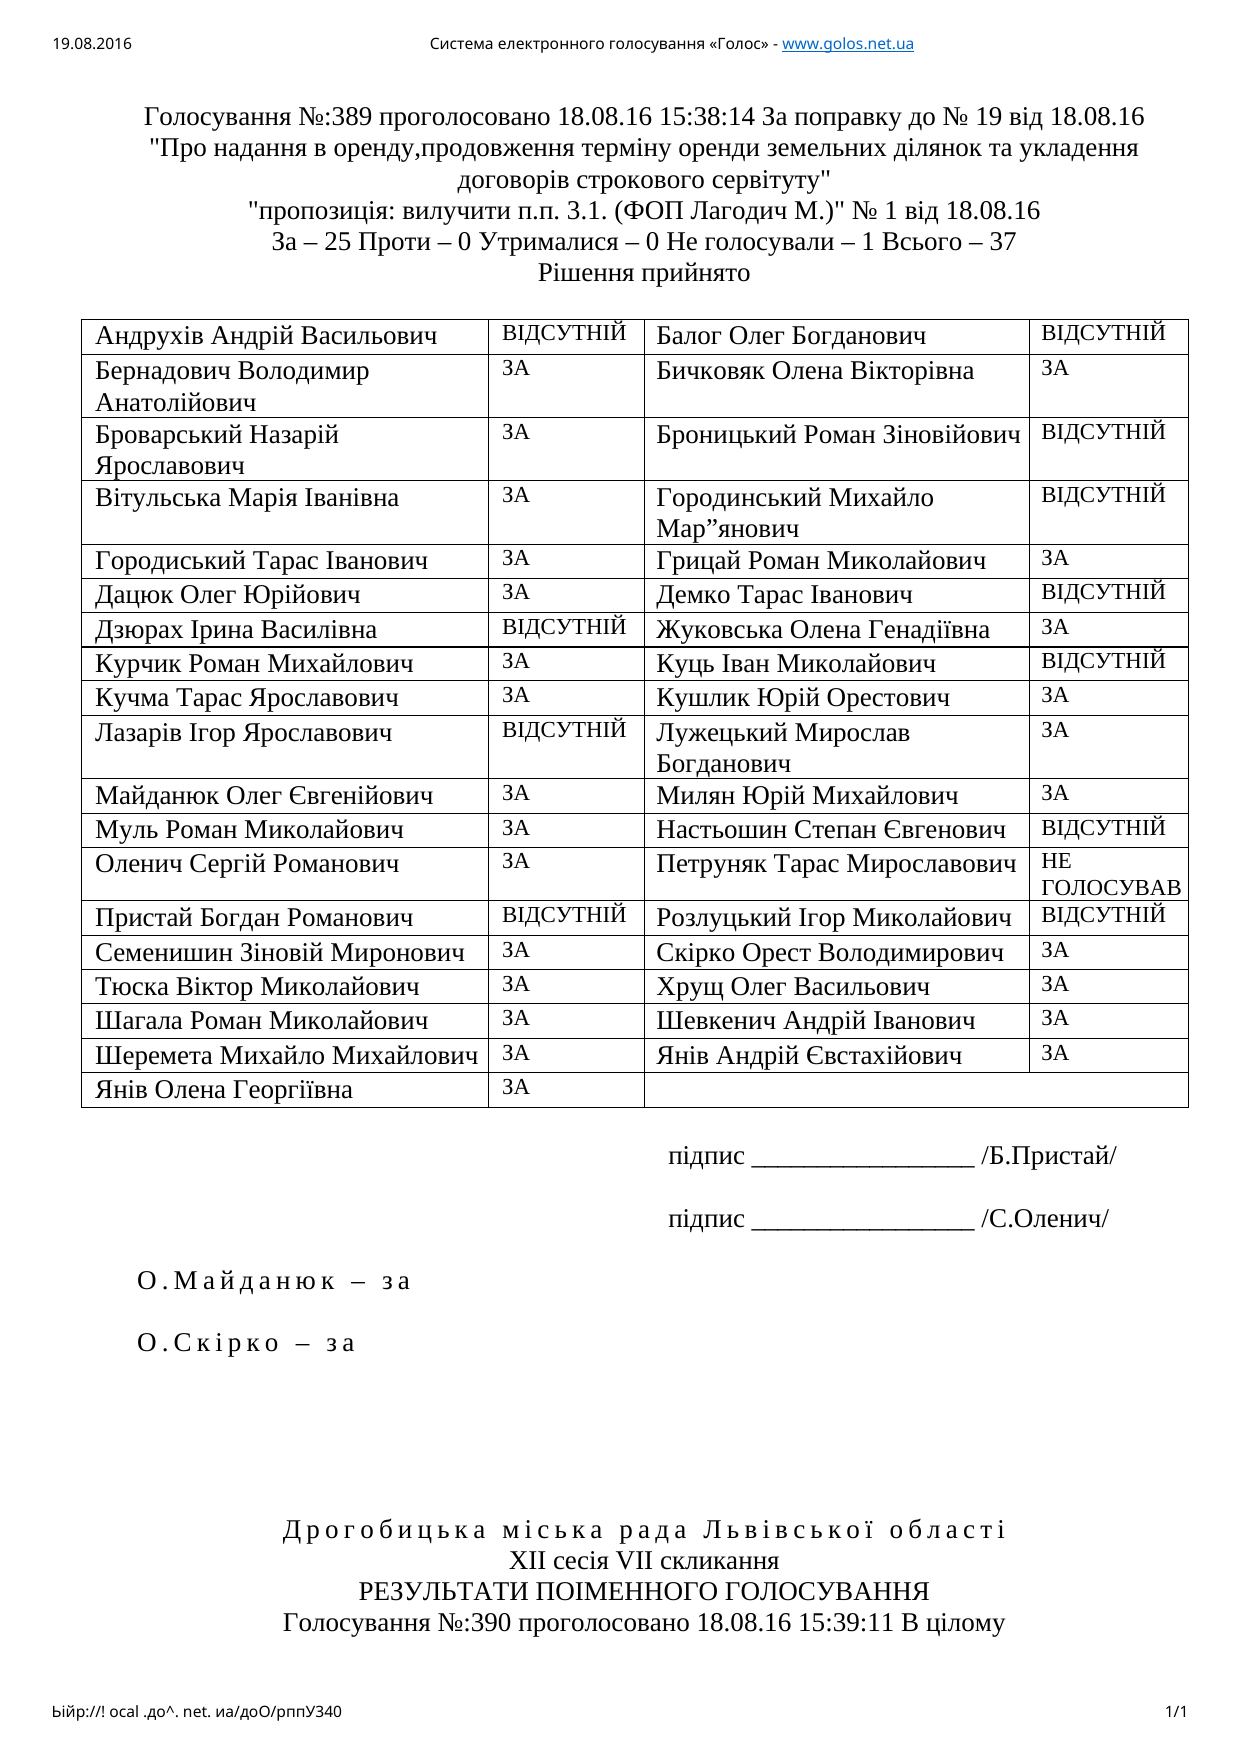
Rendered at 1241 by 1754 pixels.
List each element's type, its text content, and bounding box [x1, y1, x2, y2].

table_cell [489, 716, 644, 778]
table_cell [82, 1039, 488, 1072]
text підпис /С.Оленич/ [668, 1202, 1152, 1233]
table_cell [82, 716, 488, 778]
text РЕЗУЛЬТАТИ ПОІМЕННОГО ГОЛОСУВАННЯ [137, 1575, 1152, 1607]
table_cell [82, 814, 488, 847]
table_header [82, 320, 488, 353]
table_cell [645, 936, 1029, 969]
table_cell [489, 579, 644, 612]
text О.Майданюк – за [137, 1264, 1152, 1295]
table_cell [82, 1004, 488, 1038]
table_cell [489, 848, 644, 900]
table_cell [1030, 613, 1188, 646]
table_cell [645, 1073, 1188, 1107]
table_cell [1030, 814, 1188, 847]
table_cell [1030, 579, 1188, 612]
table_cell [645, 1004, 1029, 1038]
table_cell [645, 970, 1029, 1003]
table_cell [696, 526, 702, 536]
text Голосування №:390 проголосовано 18.08.16 15:39:11 В цілому [137, 1607, 1152, 1638]
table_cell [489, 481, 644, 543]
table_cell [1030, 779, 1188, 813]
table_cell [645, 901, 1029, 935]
text "пропозиція: вилучити п.п. 3.1. (ФОП Лагодич М.)" № 1 від 18.08.16 [137, 194, 1152, 225]
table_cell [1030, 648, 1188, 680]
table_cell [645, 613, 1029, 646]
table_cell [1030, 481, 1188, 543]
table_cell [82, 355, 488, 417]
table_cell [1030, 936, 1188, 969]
text Голосування №:389 проголосовано 18.08.16 15:38:14 За поправку до № 19 від 18.08.16 "Про надання в оренду,продовження терміну оренди земельних ділянок та укладення договорів строкового сервітуту" [137, 100, 1152, 194]
text підпис /Б.Пристай/ [668, 1139, 1152, 1171]
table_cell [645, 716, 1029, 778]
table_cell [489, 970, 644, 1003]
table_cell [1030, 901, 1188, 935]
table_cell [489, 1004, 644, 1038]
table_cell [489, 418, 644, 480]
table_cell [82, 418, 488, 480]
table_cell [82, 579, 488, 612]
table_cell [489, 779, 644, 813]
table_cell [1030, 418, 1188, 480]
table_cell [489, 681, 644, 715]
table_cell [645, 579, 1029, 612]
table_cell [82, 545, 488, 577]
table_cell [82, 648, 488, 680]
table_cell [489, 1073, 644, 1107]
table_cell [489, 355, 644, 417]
text XII сесія VII скликання [137, 1544, 1152, 1575]
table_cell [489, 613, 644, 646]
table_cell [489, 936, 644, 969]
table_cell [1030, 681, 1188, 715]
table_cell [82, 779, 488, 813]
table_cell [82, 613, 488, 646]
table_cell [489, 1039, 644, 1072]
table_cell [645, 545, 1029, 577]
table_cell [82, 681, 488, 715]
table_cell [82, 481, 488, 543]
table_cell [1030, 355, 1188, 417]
text За – 25 Проти – 0 Утрималися – 0 Не голосували – 1 Всього – 37 [137, 225, 1152, 256]
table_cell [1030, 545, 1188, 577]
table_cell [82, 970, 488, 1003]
text О.Скірко – за [137, 1326, 1152, 1357]
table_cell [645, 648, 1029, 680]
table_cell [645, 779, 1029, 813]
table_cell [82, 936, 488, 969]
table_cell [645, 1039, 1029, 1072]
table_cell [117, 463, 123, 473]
text Рішення прийнято [137, 256, 1152, 287]
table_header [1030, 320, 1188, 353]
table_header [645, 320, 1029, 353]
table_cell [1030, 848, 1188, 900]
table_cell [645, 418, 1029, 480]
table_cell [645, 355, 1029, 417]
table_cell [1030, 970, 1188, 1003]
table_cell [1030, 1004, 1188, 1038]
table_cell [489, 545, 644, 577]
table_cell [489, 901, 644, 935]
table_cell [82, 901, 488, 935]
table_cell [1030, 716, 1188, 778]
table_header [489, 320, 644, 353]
text Дрогобицька міська рада Львівської області [137, 1513, 1152, 1544]
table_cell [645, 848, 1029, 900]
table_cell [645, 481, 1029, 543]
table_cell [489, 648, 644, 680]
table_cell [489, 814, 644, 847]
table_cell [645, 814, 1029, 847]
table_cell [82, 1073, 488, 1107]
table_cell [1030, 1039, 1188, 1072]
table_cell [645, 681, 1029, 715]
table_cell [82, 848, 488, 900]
